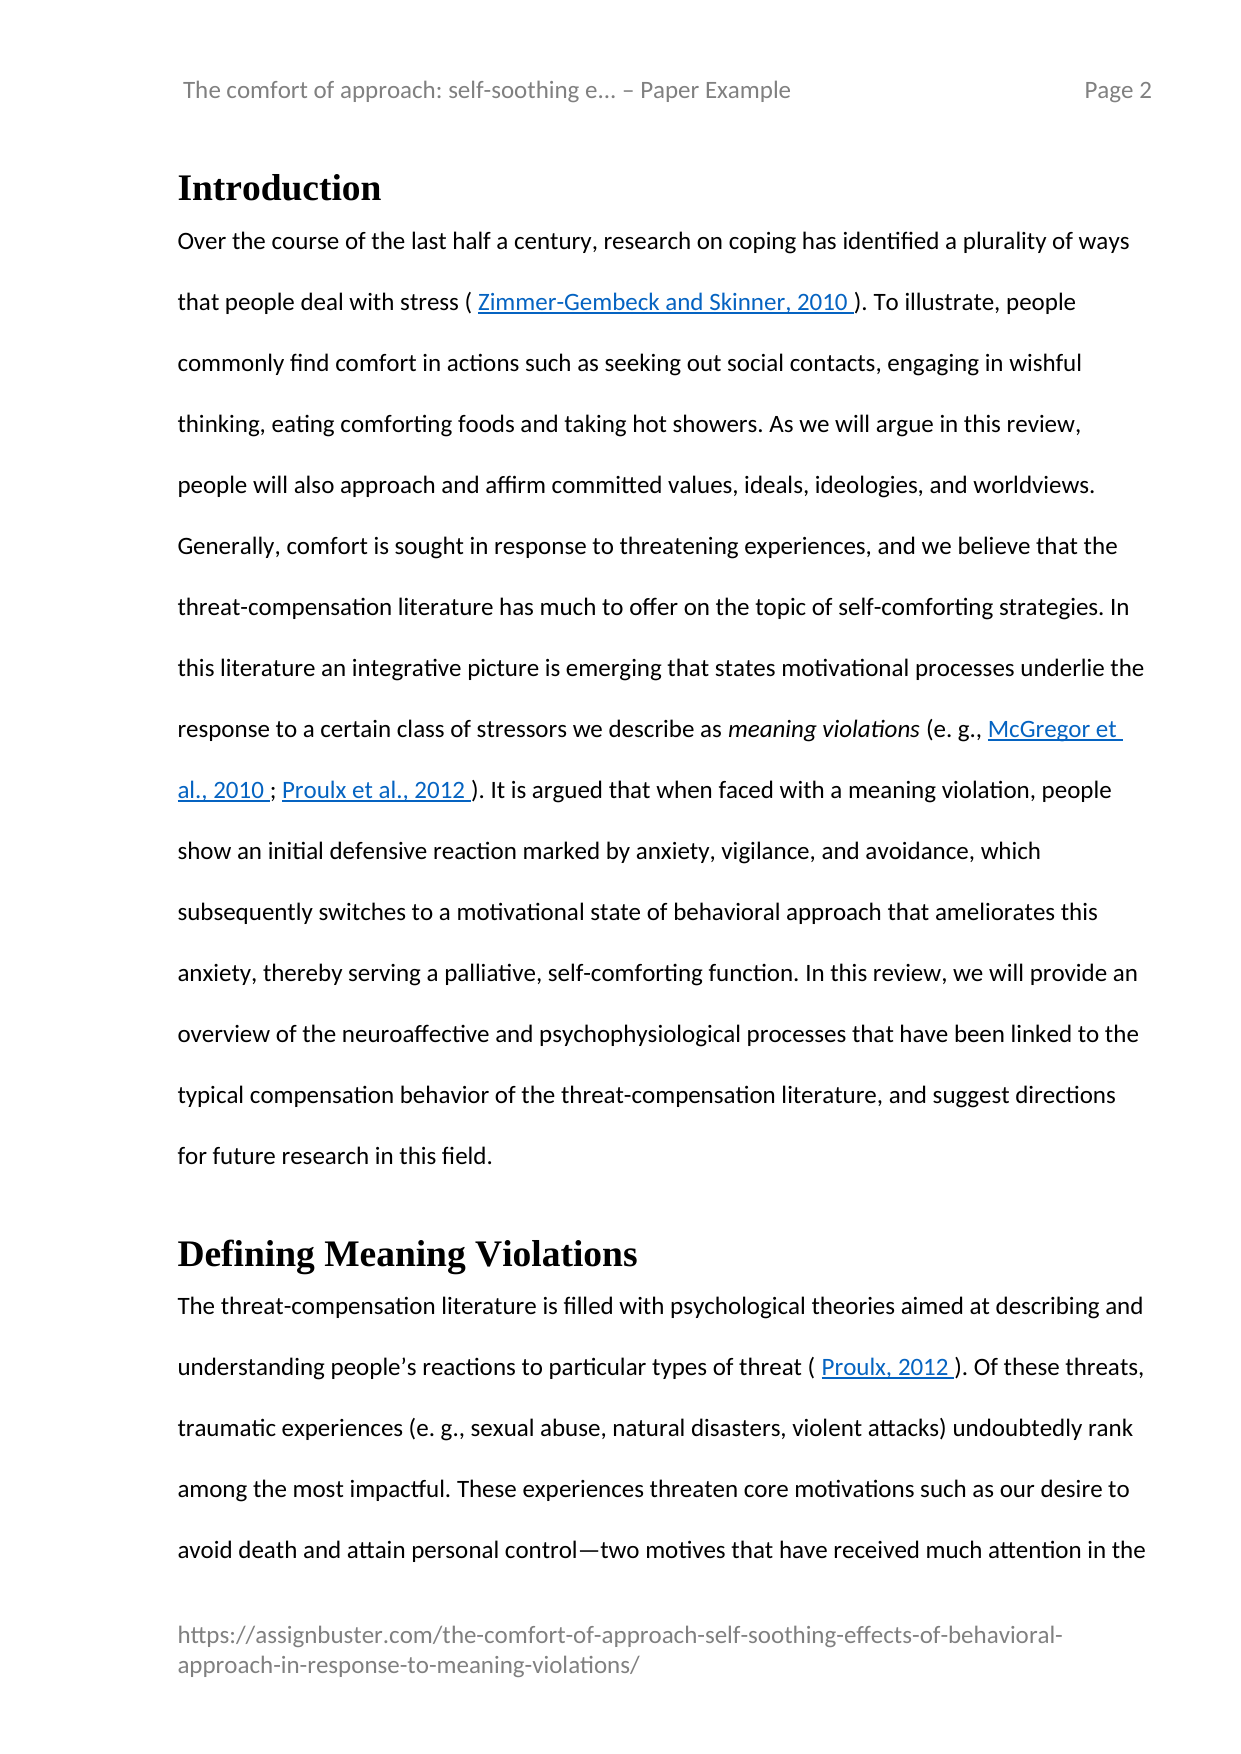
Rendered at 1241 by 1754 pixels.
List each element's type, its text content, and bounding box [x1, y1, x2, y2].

text Over the course of the last half a century, research on coping has identified a plurality of ways that people deal with stress ( Zimmer-Gembeck and Skinner, 2010 ). To illustrate, people commonly find comfort in actions such as seeking out social contacts, engaging in wishful thinking, eating comforting foods and taking hot showers. As we will argue in this review, people will also approach and affirm committed values, ideals, ideologies, and worldviews. Generally, comfort is sought in response to threatening experiences, and we believe that the threat-compensation literature has much to offer on the topic of self-comforting strategies. In this literature an integrative picture is emerging that states motivational processes underlie the response to a certain class of stressors we describe as meaning violations (e. g., McGregor et al., 2010 ; Proulx et al., 2012 ). It is argued that when faced with a meaning violation, people show an initial defensive reaction marked by anxiety, vigilance, and avoidance, which subsequently switches to a motivational state of behavioral approach that ameliorates this anxiety, thereby serving a palliative, self-comforting function. In this review, we will provide an overview of the neuroaffective and psychophysiological processes that have been linked to the typical compensation behavior of the threat-compensation literature, and suggest directions for future research in this field. [177, 225, 1152, 1171]
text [177, 1290, 1152, 1565]
subtitle Defining Meaning Violations [177, 1231, 1152, 1274]
subtitle Introduction [177, 166, 1152, 209]
